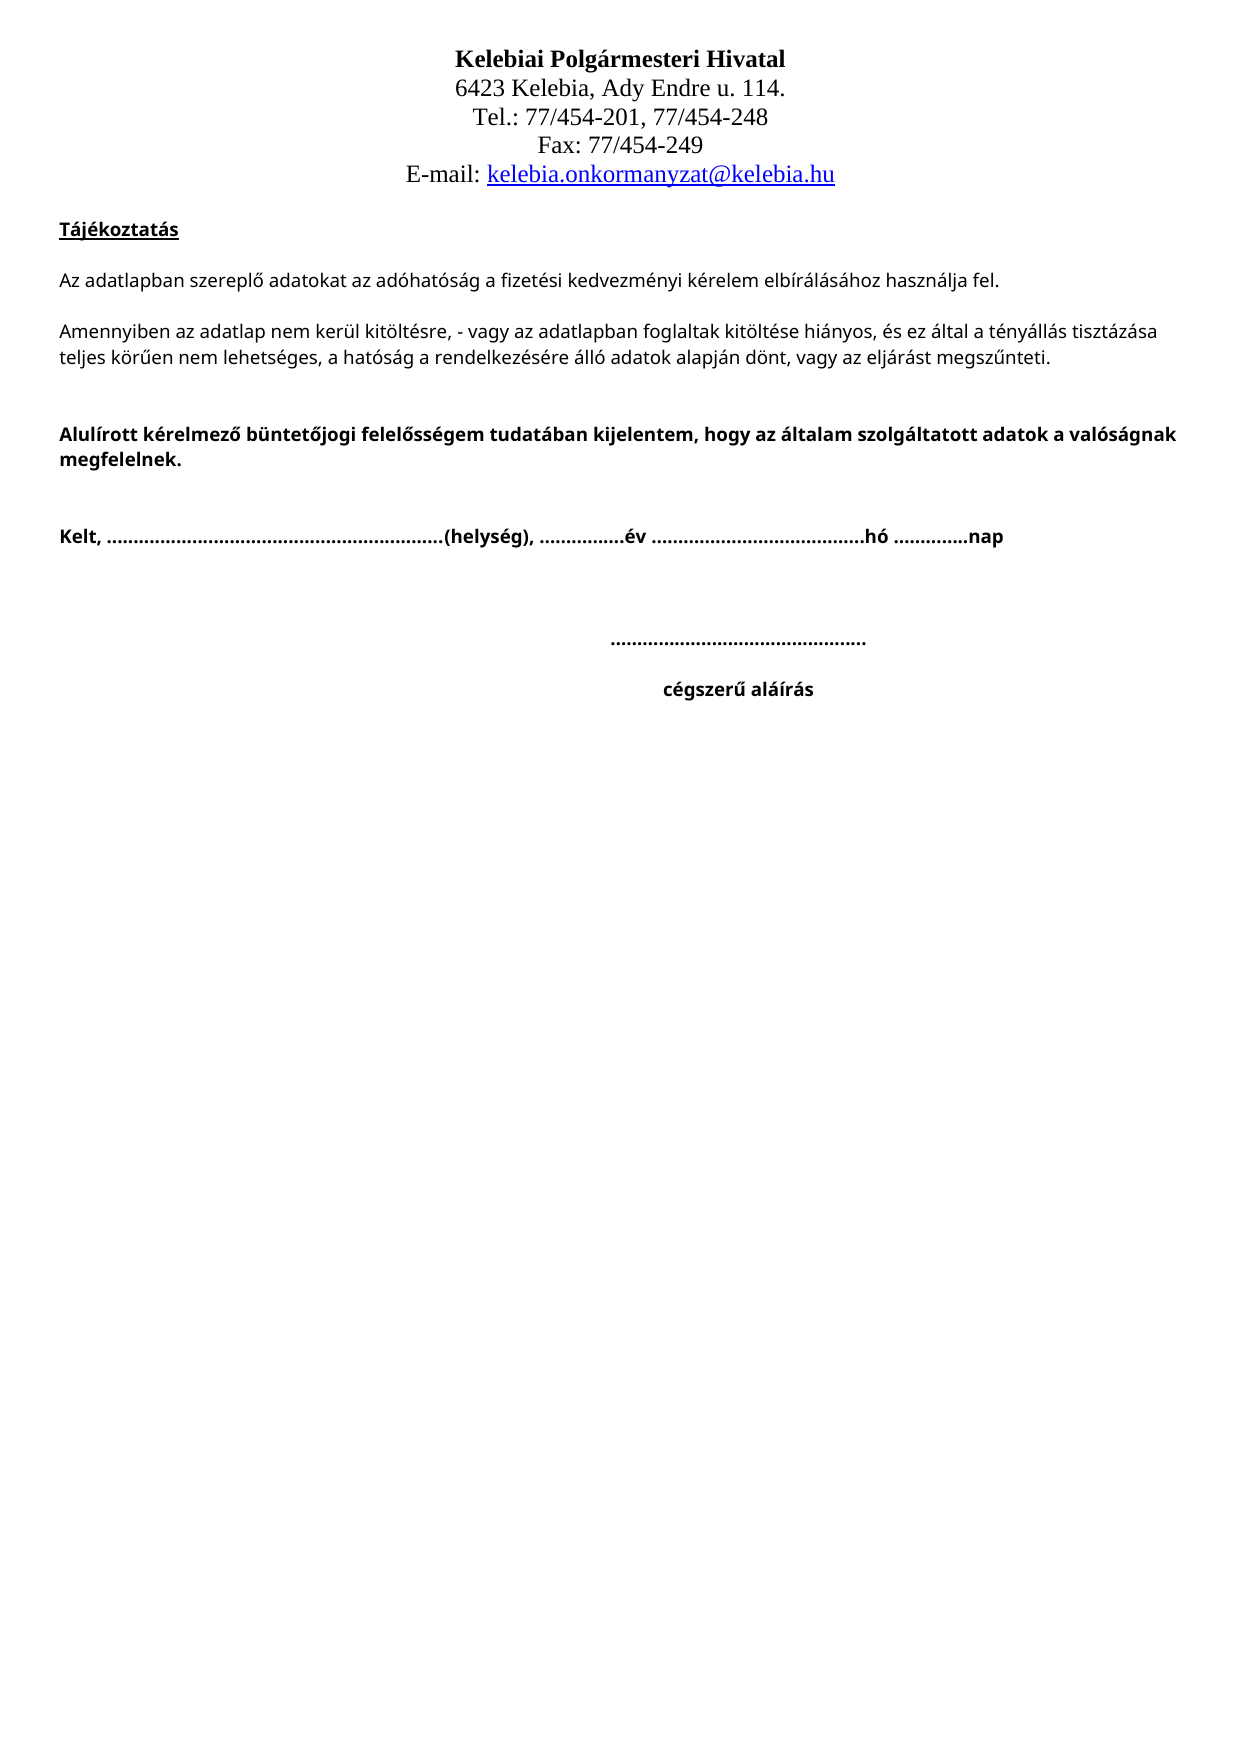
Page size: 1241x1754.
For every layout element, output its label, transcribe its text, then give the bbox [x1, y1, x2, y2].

text ………….................................... [59, 625, 1181, 651]
text Kelt, (helység), …………….év ………………………………….hó …………..nap [59, 523, 1181, 548]
text Amennyiben az adatlap nem kerül kitöltésre, - vagy az adatlapban foglaltak kitöltése hiányos, és ez által a tényállás tisztázása teljes körűen nem lehetséges, a hatóság a rendelkezésére álló adatok alapján dönt, vagy az eljárást megszűnteti. [59, 319, 1181, 370]
text cégszerű aláírás [59, 676, 1181, 702]
text Tájékoztatás [59, 217, 1181, 242]
text Alulírott kérelmező büntetőjogi felelősségem tudatában kijelentem, hogy az általam szolgáltatott adatok a valóságnak megfelelnek. [59, 421, 1181, 472]
text Az adatlapban szereplő adatokat az adóhatóság a fizetési kedvezményi kérelem elbírálásához használja fel. [59, 268, 1181, 293]
